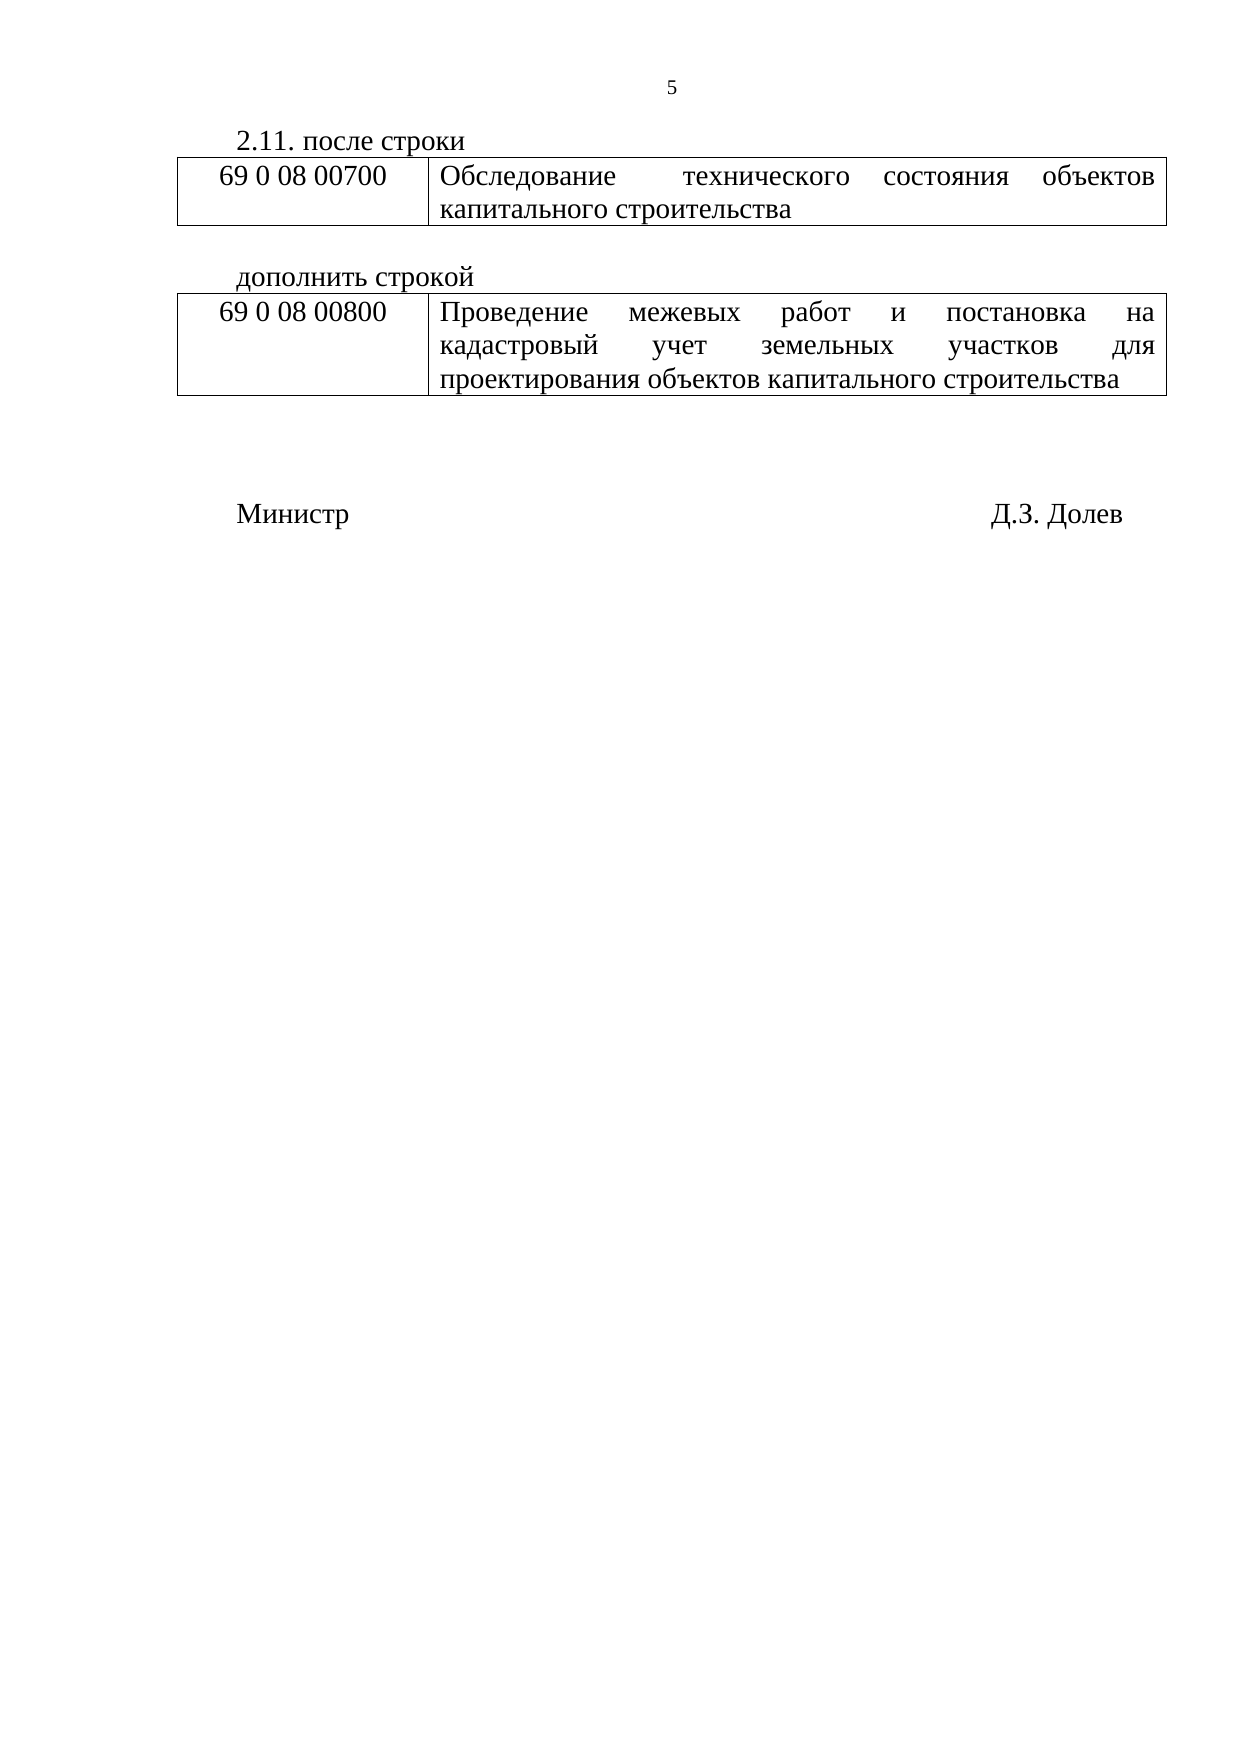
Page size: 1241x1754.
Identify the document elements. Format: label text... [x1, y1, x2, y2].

table_header Обследование технического состояния объектов капитального строительства [429, 158, 1166, 225]
table_header 69 0 08 00700 [178, 158, 428, 225]
list дополнить строкой [236, 259, 1166, 293]
table_header Проведение межевых работ и постановка на кадастровый учет земельных участков для проектирования объектов капитального строительства [429, 294, 1166, 394]
table_header 69 0 08 00800 [178, 294, 428, 394]
list после строки [177, 123, 1166, 157]
subtitle Министр Д.З. Долев [177, 496, 1166, 530]
